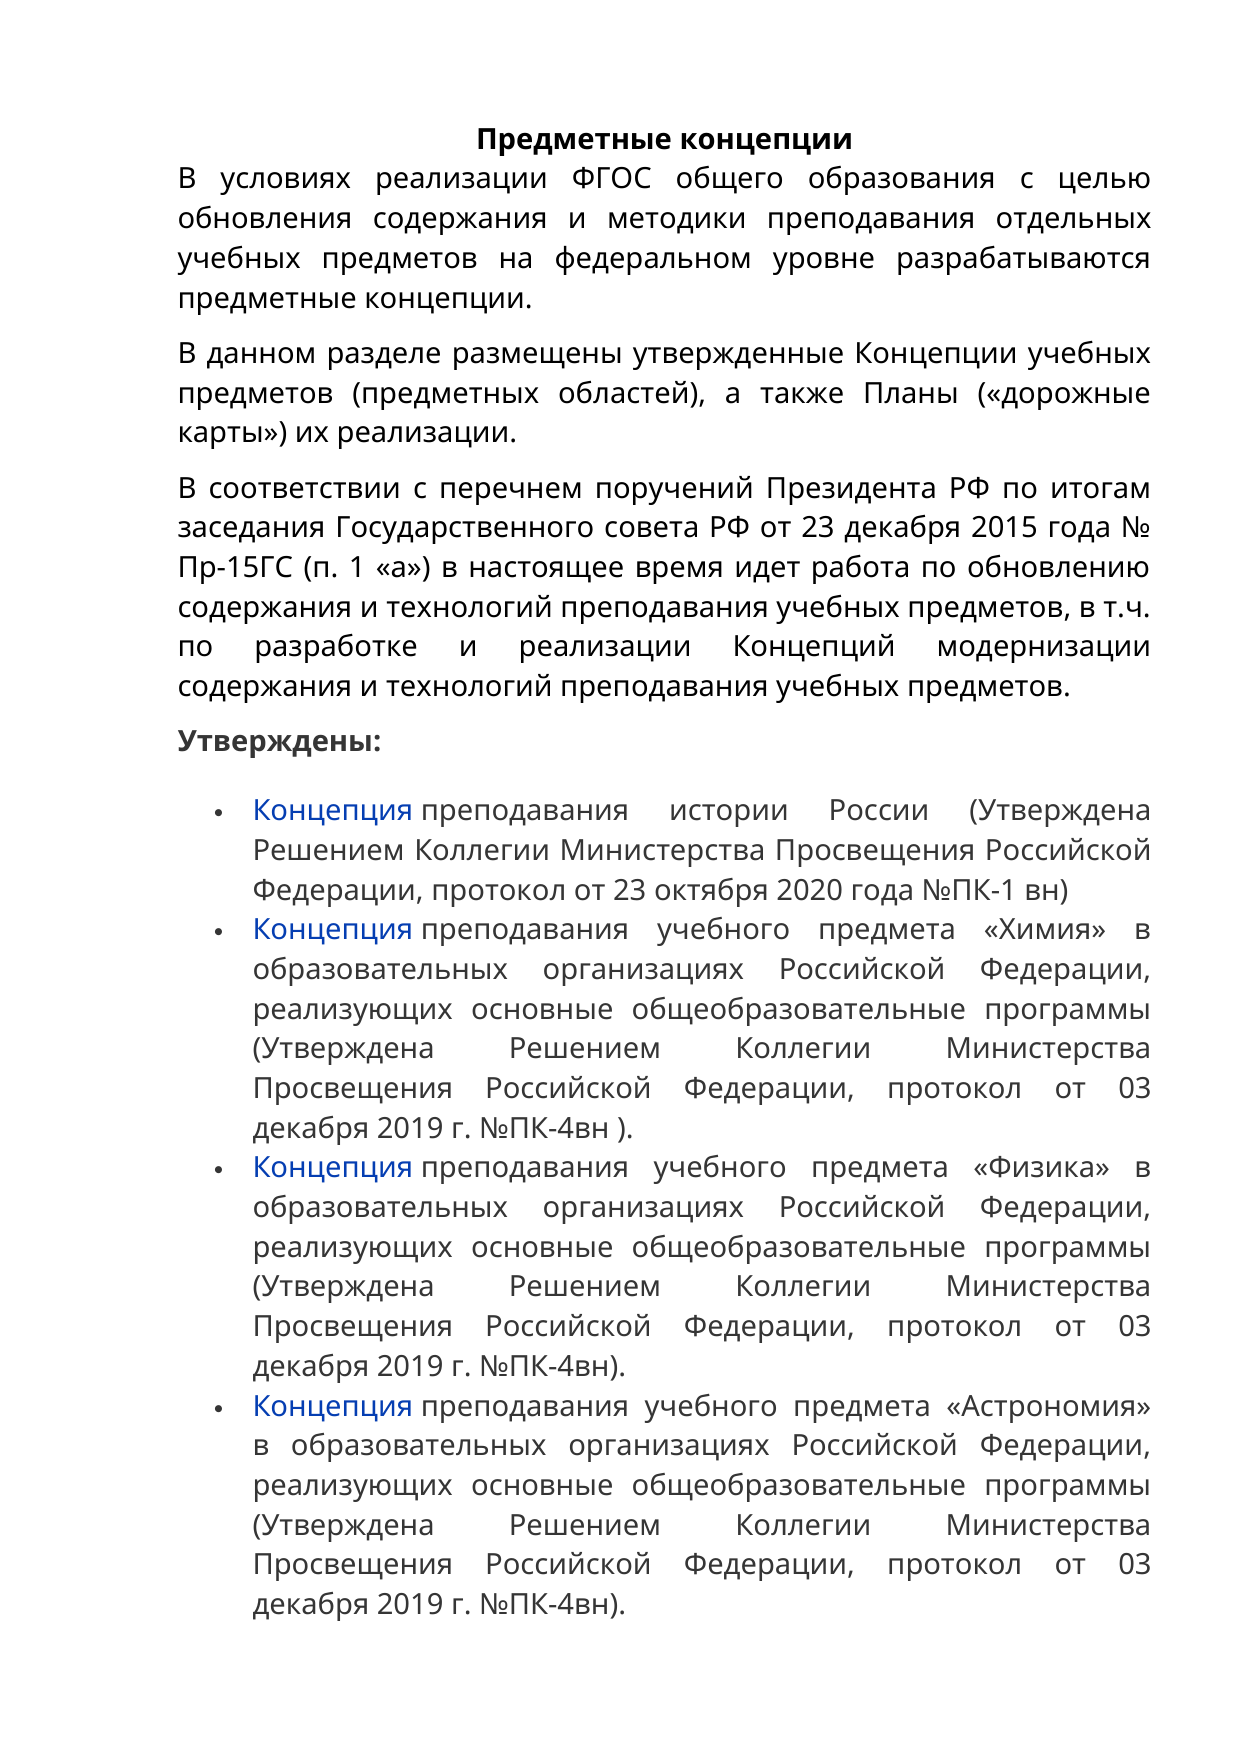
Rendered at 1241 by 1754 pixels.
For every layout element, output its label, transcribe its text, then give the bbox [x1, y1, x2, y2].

list Концепция преподавания учебного предмета «Химия» в образовательных организациях Российской Федерации, реализующих основные общеобразовательные программы (Утверждена Решением Коллегии Министерства Просвещения Российской Федерации, протокол от 03 декабря 2019 г. №ПК-4вн ). [215, 908, 1152, 1147]
text Утверждены: [177, 721, 1152, 760]
text В соответствии с перечнем поручений Президента РФ по итогам заседания Государственного совета РФ от 23 декабря 2015 года № Пр-15ГС (п. 1 «а») в настоящее время идет работа по обновлению содержания и технологий преподавания учебных предметов, в т.ч. по разработке и реализации Концепций модернизации содержания и технологий преподавания учебных предметов. [177, 467, 1152, 705]
list Концепция преподавания истории России (Утверждена Решением Коллегии Министерства Просвещения Российской Федерации, протокол от 23 октября 2020 года №ПК-1 вн) [215, 789, 1152, 908]
text В условиях реализации ФГОС общего образования с целью обновления содержания и методики преподавания отдельных учебных предметов на федеральном уровне разрабатываются предметные концепции. [177, 158, 1152, 317]
text Предметные концепции [177, 118, 1152, 158]
list Концепция преподавания учебного предмета «Астрономия» в образовательных организациях Российской Федерации, реализующих основные общеобразовательные программы (Утверждена Решением Коллегии Министерства Просвещения Российской Федерации, протокол от 03 декабря 2019 г. №ПК-4вн). [215, 1385, 1152, 1623]
list Концепция преподавания учебного предмета «Физика» в образовательных организациях Российской Федерации, реализующих основные общеобразовательные программы (Утверждена Решением Коллегии Министерства Просвещения Российской Федерации, протокол от 03 декабря 2019 г. №ПК-4вн). [215, 1147, 1152, 1385]
text В данном разделе размещены утвержденные Концепции учебных предметов (предметных областей), а также Планы («дорожные карты») их реализации. [177, 332, 1152, 451]
